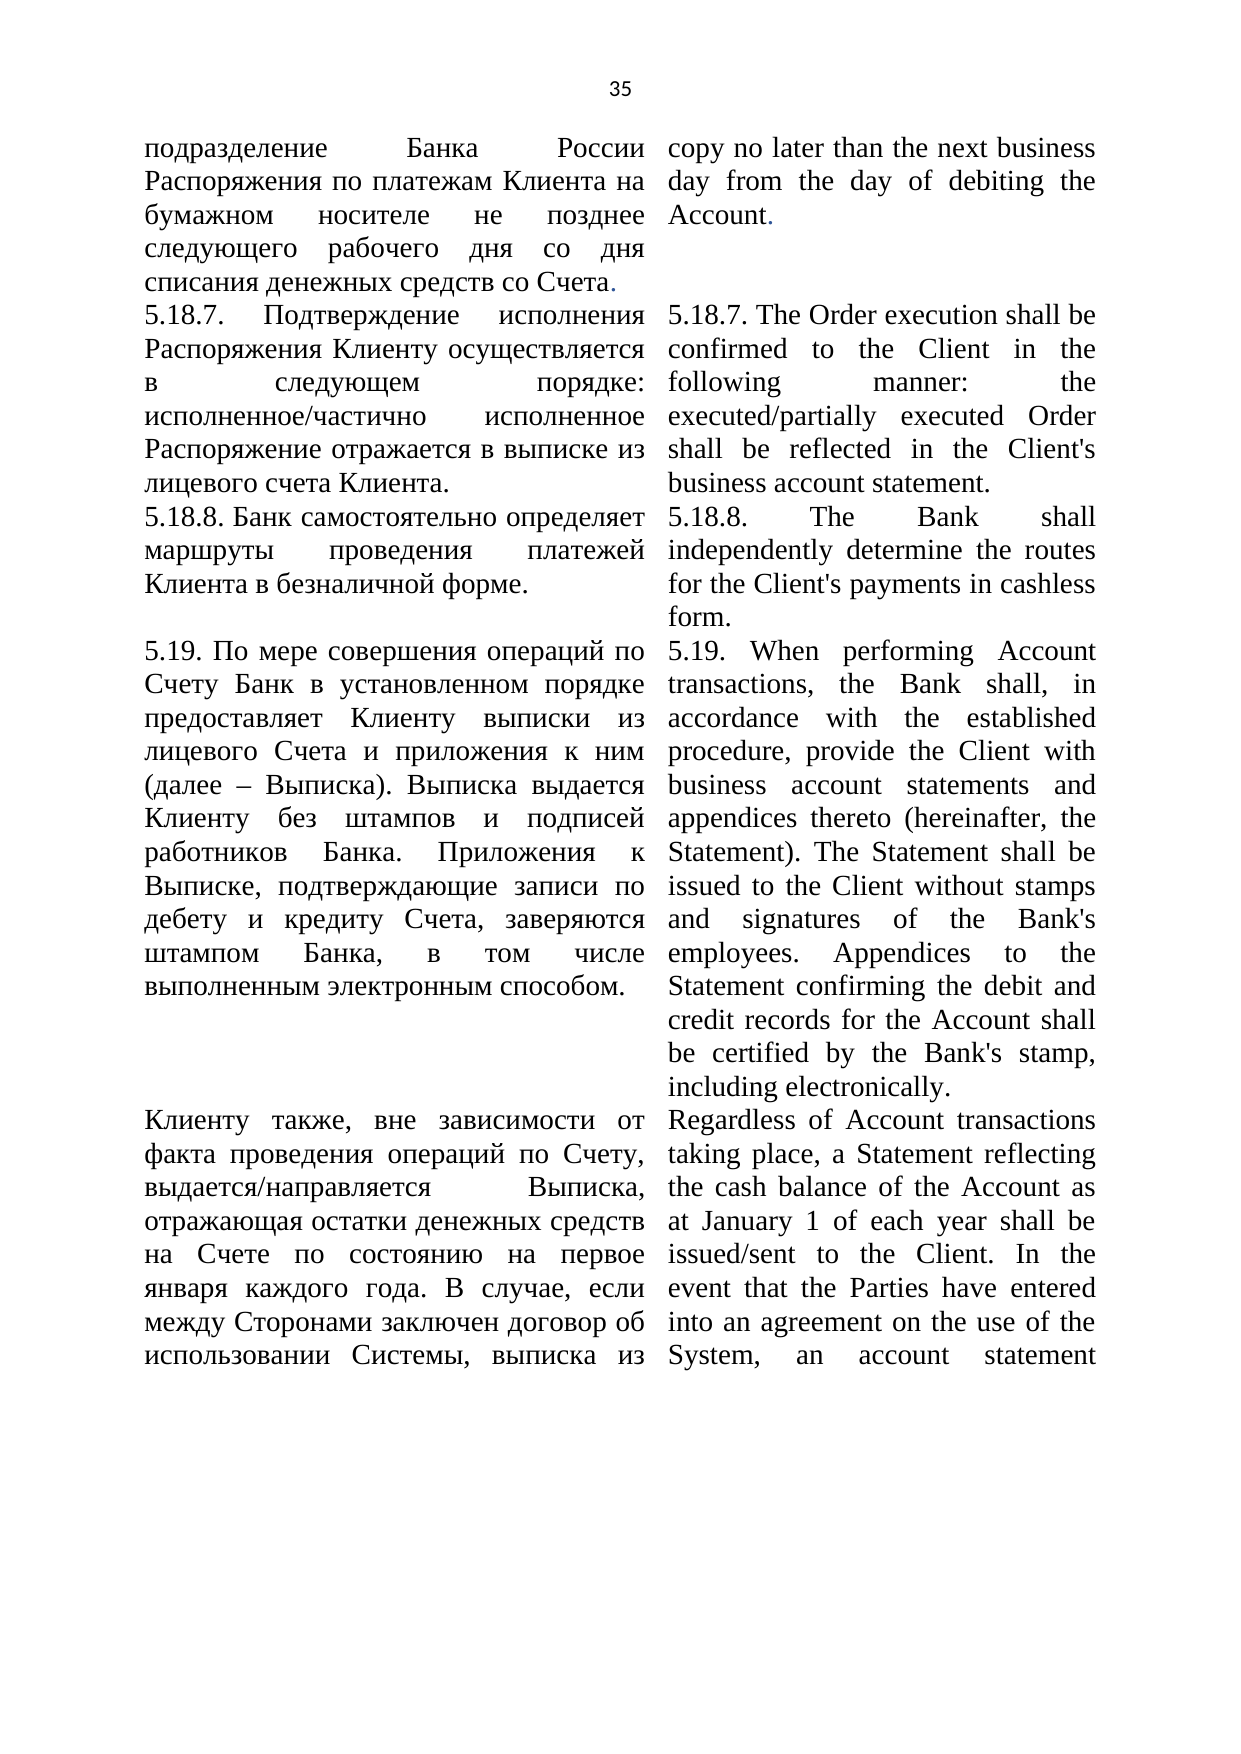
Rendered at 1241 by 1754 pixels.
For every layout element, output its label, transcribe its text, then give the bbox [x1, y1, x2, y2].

table_cell 5.19. По мере совершения операций по Счету Банк в установленном порядке предоставляет Клиенту выписки из лицевого Счета и приложения к ним (далее – Выписка). Выписка выдается Клиенту без штампов и подписей работников Банка. Приложения к Выписке, подтверждающие записи по дебету и кредиту Счета, заверяются штампом Банка, в том числе выполненным электронным способом. [133, 633, 656, 1102]
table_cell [133, 1103, 656, 1371]
table_cell 5.18.8. Банк самостоятельно определяет маршруты проведения платежей Клиента в безналичной форме. [133, 499, 656, 633]
table_cell 5.19. When performing Account transactions, the Bank shall, in accordance with the established procedure, provide the Client with business account statements and appendices thereto (hereinafter, the Statement). The Statement shall be issued to the Client without stamps and signatures of the Bank's employees. Appendices to the Statement confirming the debit and credit records for the Account shall be certified by the Bank's stamp, including electronically. [656, 633, 1107, 1102]
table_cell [133, 130, 656, 297]
table_cell 5.18.7. Подтверждение исполнения Распоряжения Клиенту осуществляется в следующем порядке: исполненное/частично исполненное Распоряжение отражается в выписке из лицевого счета Клиента. [133, 298, 656, 499]
table_cell 5.18.7. The Order execution shall be confirmed to the Client in the following manner: the executed/partially executed Order shall be reflected in the Client's business account statement. [656, 298, 1107, 499]
table_cell 5.18.8. The Bank shall independently determine the routes for the Client's payments in cashless form. [656, 499, 1107, 633]
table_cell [656, 1103, 1107, 1371]
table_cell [656, 130, 1107, 297]
